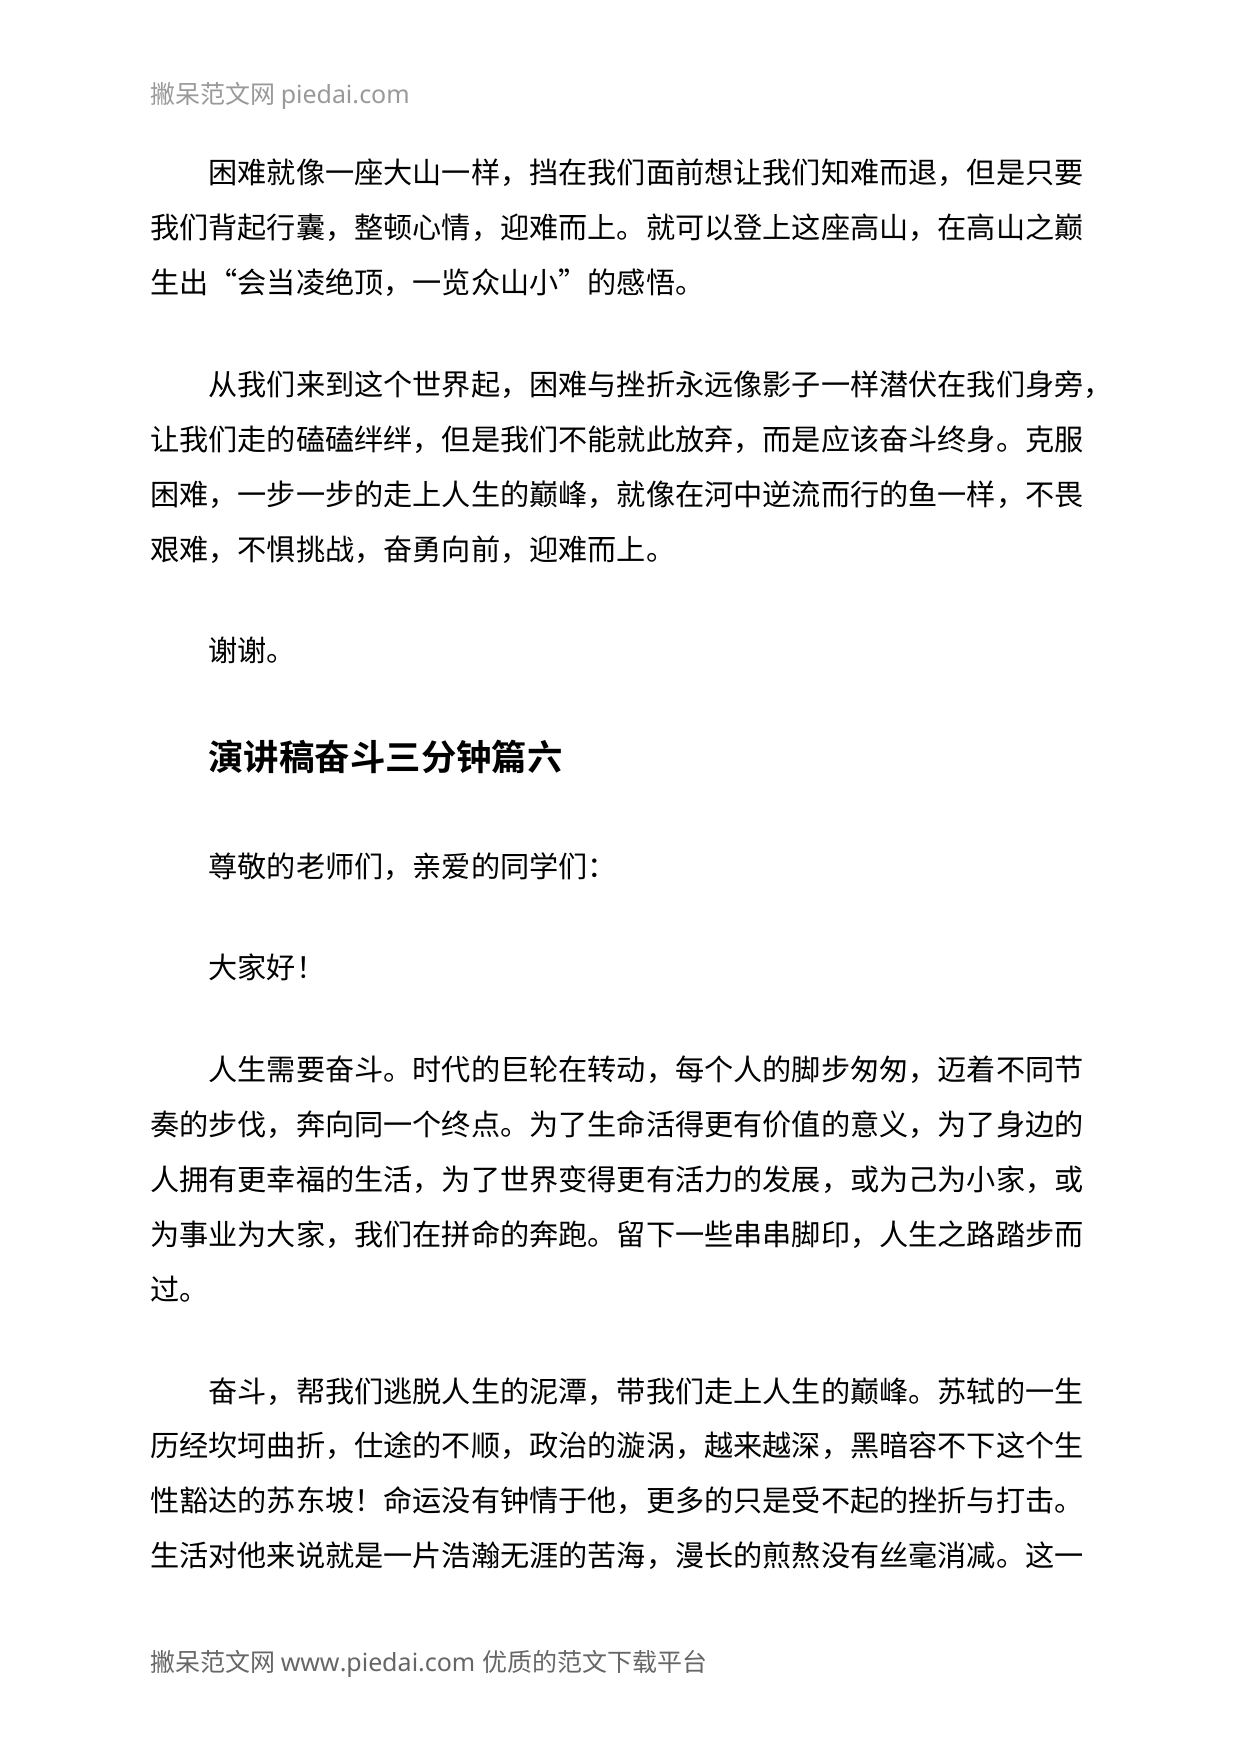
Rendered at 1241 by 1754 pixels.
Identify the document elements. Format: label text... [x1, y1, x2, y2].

text 尊敬的老师们，亲爱的同学们： [150, 843, 1090, 886]
text 困难就像一座大山一样，挡在我们面前想让我们知难而退，但是只要我们背起行囊，整顿心情，迎难而上。就可以登上这座高山，在高山之巅生出“会当凌绝顶，一览众山小”的感悟。 [150, 150, 1090, 302]
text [150, 1368, 1090, 1575]
text 谢谢。 [150, 628, 1090, 670]
text 从我们来到这个世界起，困难与挫折永远像影子一样潜伏在我们身旁，让我们走的磕磕绊绊，但是我们不能就此放弃，而是应该奋斗终身。克服困难，一步一步的走上人生的巅峰，就像在河中逆流而行的鱼一样，不畏艰难，不惧挑战，奋勇向前，迎难而上。 [150, 362, 1090, 568]
text 演讲稿奋斗三分钟篇六 [150, 730, 1090, 781]
text 大家好！ [150, 945, 1090, 987]
text 人生需要奋斗。时代的巨轮在转动，每个人的脚步匆匆，迈着不同节奏的步伐，奔向同一个终点。为了生命活得更有价值的意义，为了身边的人拥有更幸福的生活，为了世界变得更有活力的发展，或为己为小家，或为事业为大家，我们在拼命的奔跑。留下一些串串脚印，人生之路踏步而过。 [150, 1047, 1090, 1309]
